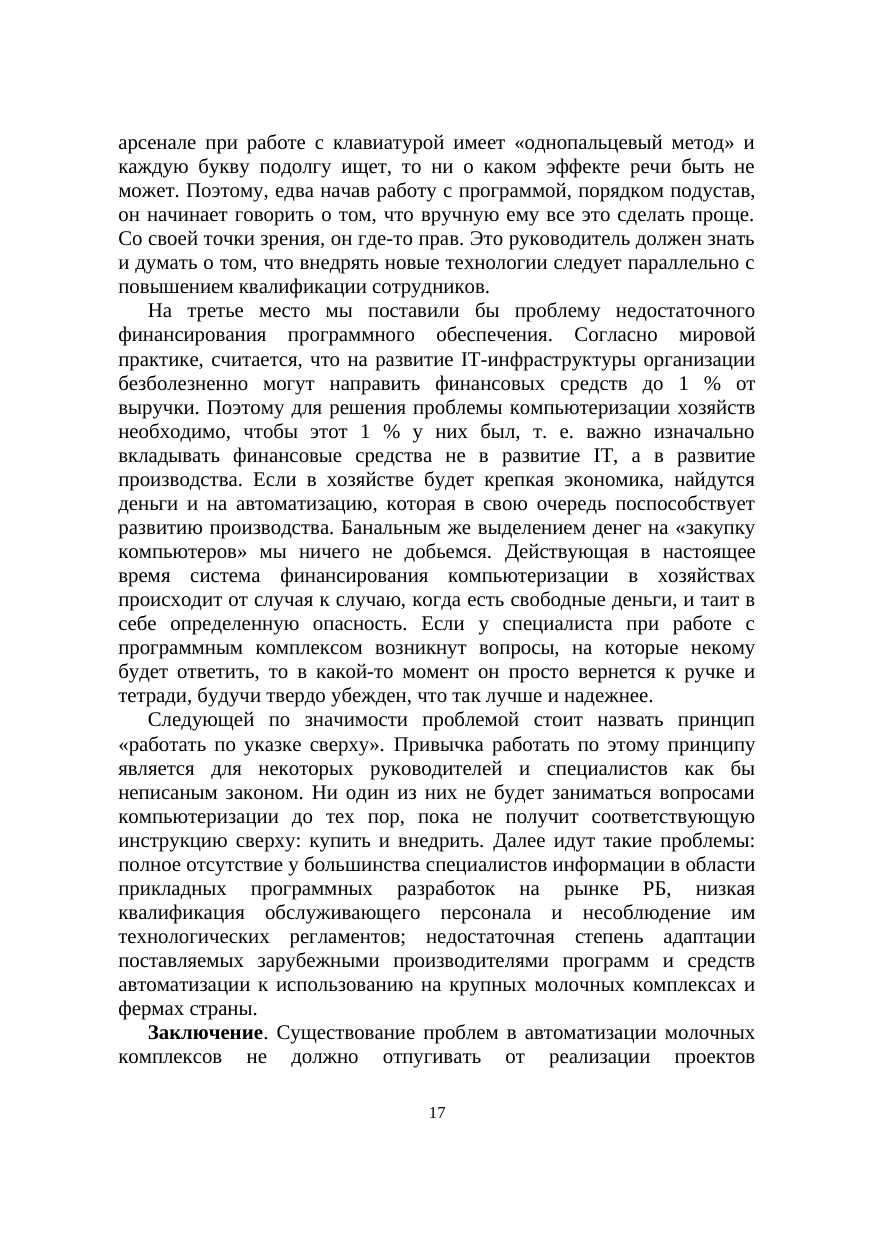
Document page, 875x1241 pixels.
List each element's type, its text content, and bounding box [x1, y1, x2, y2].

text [118, 130, 756, 298]
text На третье место мы поставили бы проблему недостаточного финансирования программного обеспечения. Согласно мировой практике, считается, что на развитие IT-инфраструктуры организации безболезненно могут направить финансовых средств до 1 % от выручки. Поэтому для решения проблемы компьютеризации хозяйств необходимо, чтобы этот 1 % у них был, т. е. важно изначально вкладывать финансовые средства не в развитие IT, а в развитие производства. Если в хозяйстве будет крепкая экономика, найдутся деньги и на автоматизацию, которая в свою очередь поспособствует развитию производства. Банальным же выделением денег на «закупку компьютеров» мы ничего не добьемся. Действующая в настоящее время система финансирования компьютеризации в хозяйствах происходит от случая к случаю, когда есть свободные деньги, и таит в себе определенную опасность. Если у специалиста при работе с программным комплексом возникнут вопросы, на которые некому будет ответить, то в какой-то момент он просто вернется к ручке и тетради, будучи твердо убежден, что так лучше и надежнее. [118, 298, 756, 707]
text Следующей по значимости проблемой стоит назвать принцип «работать по указке сверху». Привычка работать по этому принципу является для некоторых руководителей и специалистов как бы неписаным законом. Ни один из них не будет заниматься вопросами компьютеризации до тех пор, пока не получит соответствующую инструкцию сверху: купить и внедрить. Далее идут такие проблемы: полное отсутствие у большинства специалистов информации в области прикладных программных разработок на рынке РБ, низкая квалификация обслуживающего персонала и несоблюдение им технологических регламентов; недостаточная степень адаптации поставляемых зарубежными производителями программ и средств автоматизации к использованию на крупных молочных комплексах и фермах страны. [118, 707, 756, 1020]
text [118, 1020, 756, 1068]
